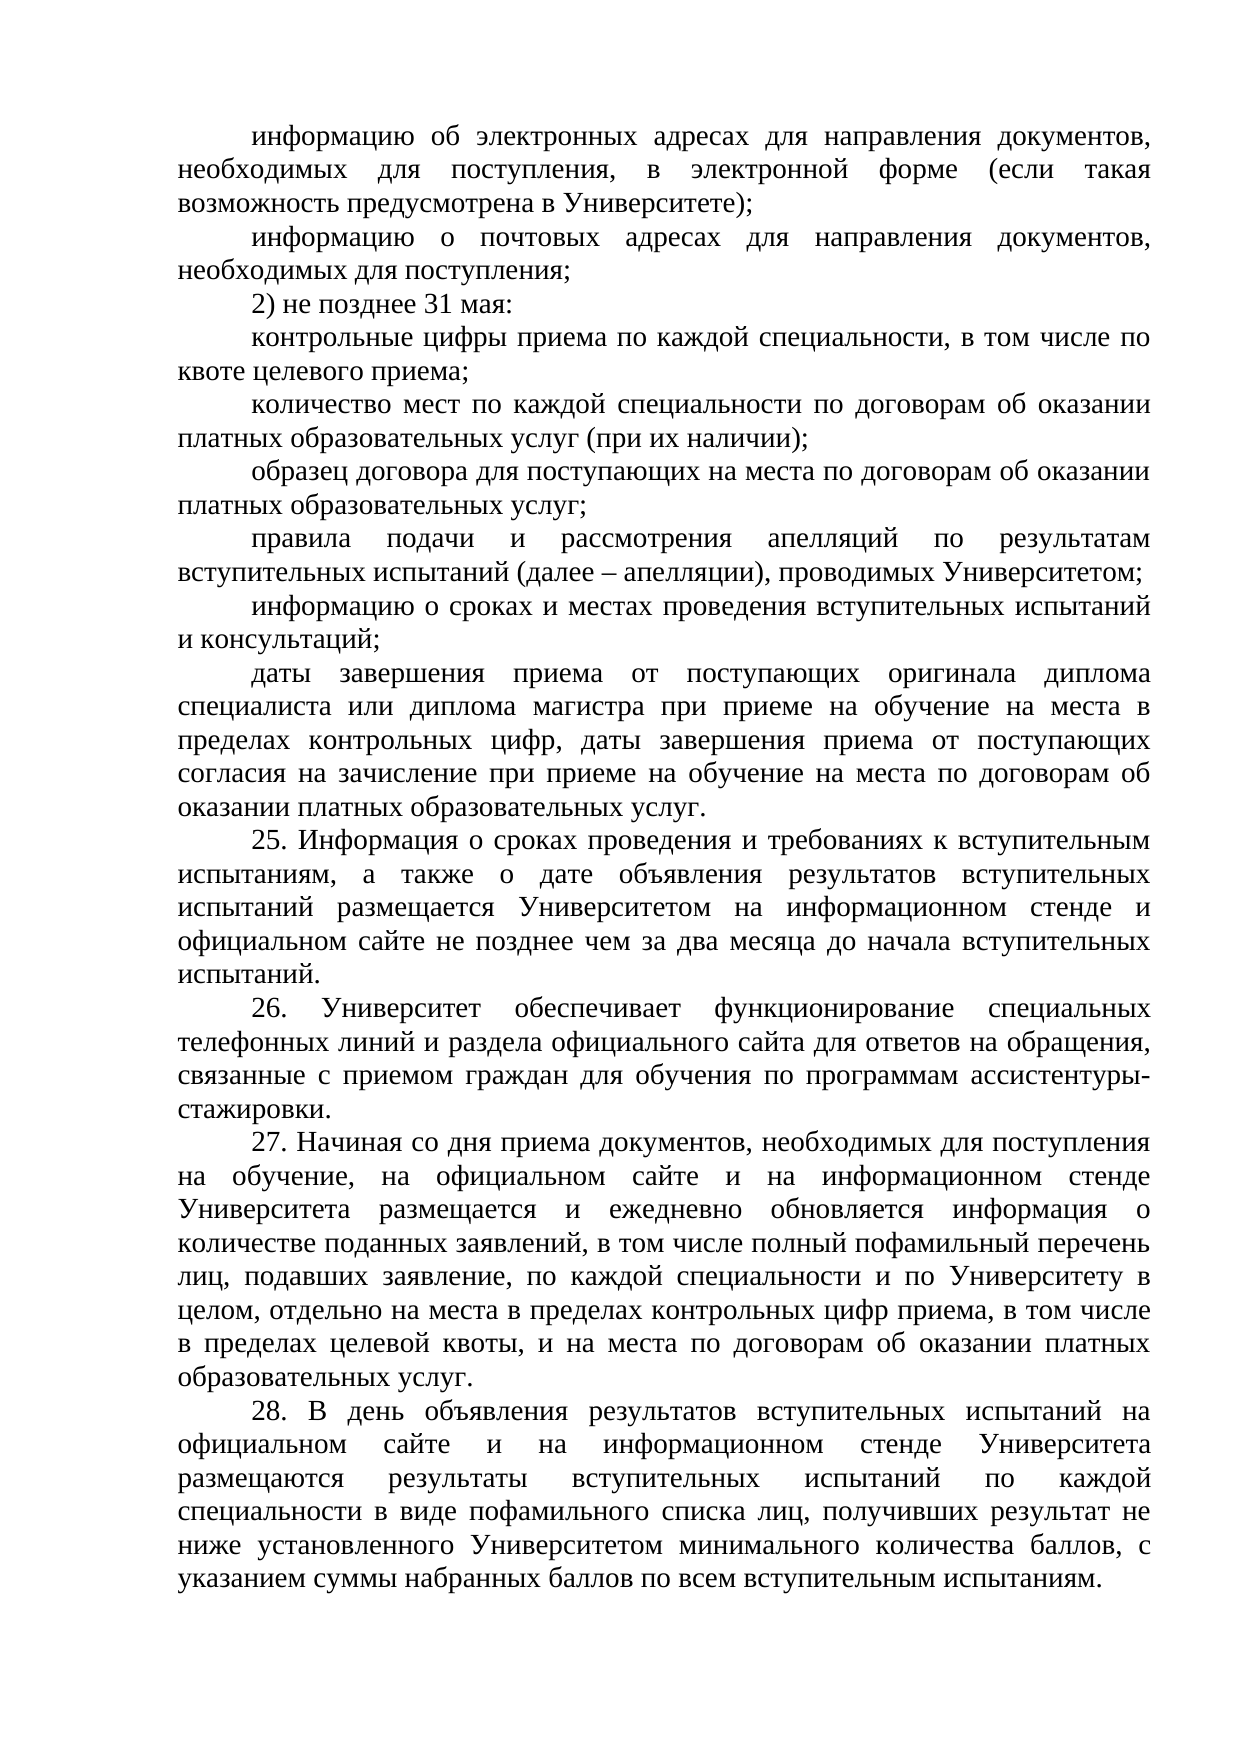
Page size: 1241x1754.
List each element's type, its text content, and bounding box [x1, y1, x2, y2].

text правила подачи и рассмотрения апелляций по результатам вступительных испытаний (далее – апелляции), проводимых Университетом; [177, 521, 1152, 588]
text 2) не позднее 31 мая: [177, 286, 1152, 319]
text информацию о почтовых адресах для направления документов, необходимых для поступления; [177, 219, 1152, 286]
text 27. Начиная со дня приема документов, необходимых для поступления на обучение, на официальном сайте и на информационном стенде Университета размещается и ежедневно обновляется информация о количестве поданных заявлений, в том числе полный пофамильный перечень лиц, подавших заявление, по каждой специальности и по Университету в целом, отдельно на места в пределах контрольных цифр приема, в том числе в пределах целевой квоты, и на места по договорам об оказании платных образовательных услуг. [177, 1124, 1152, 1393]
text 25. Информация о сроках проведения и требованиях к вступительным испытаниям, а также о дате объявления результатов вступительных испытаний размещается Университетом на информационном стенде и официальном сайте не позднее чем за два месяца до начала вступительных испытаний. [177, 822, 1152, 990]
text даты завершения приема от поступающих оригинала диплома специалиста или диплома магистра при приеме на обучение на места в пределах контрольных цифр, даты завершения приема от поступающих согласия на зачисление при приеме на обучение на места по договорам об оказании платных образовательных услуг. [177, 655, 1152, 822]
text количество мест по каждой специальности по договорам об оказании платных образовательных услуг (при их наличии); [177, 386, 1152, 453]
text информацию о сроках и местах проведения вступительных испытаний и консультаций; [177, 588, 1152, 655]
text контрольные цифры приема по каждой специальности, в том числе по квоте целевого приема; [177, 319, 1152, 386]
text образец договора для поступающих на места по договорам об оказании платных образовательных услуг; [177, 453, 1152, 521]
text информацию об электронных адресах для направления документов, необходимых для поступления, в электронной форме (если такая возможность предусмотрена в Университете); [177, 118, 1152, 219]
text 26. Университет обеспечивает функционирование специальных телефонных линий и раздела официального сайта для ответов на обращения, связанные с приемом граждан для обучения по программам ассистентуры-стажировки. [177, 990, 1152, 1124]
text 28. В день объявления результатов вступительных испытаний на официальном сайте и на информационном стенде Университета размещаются результаты вступительных испытаний по каждой специальности в виде пофамильного списка лиц, получивших результат не ниже установленного Университетом минимального количества баллов, с указанием суммы набранных баллов по всем вступительным испытаниям. [177, 1393, 1152, 1594]
